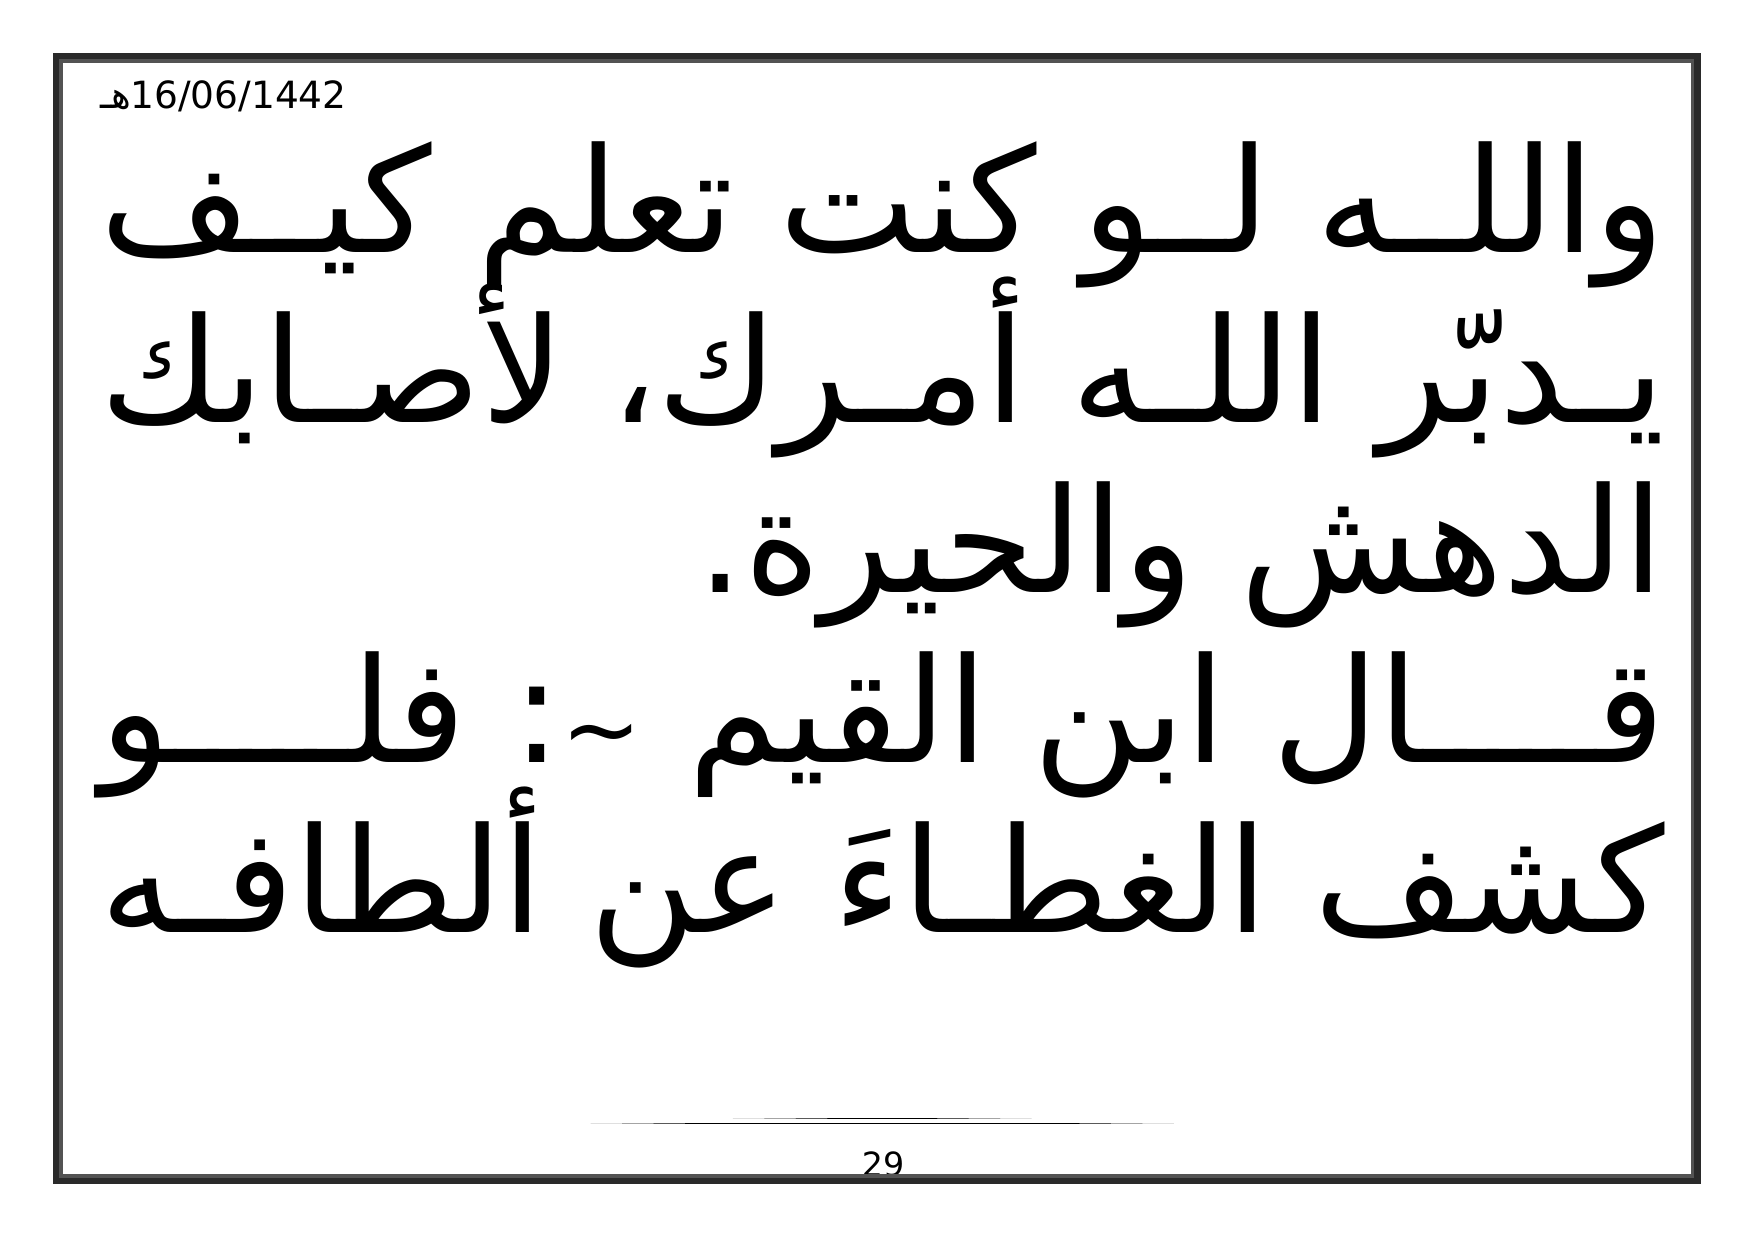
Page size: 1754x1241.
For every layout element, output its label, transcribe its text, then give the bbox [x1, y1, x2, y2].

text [100, 627, 1665, 966]
text والله لو كنت تعلم كيف يدبّر الله أمرك، لأصابك الدهش والحيرة. [100, 117, 1665, 627]
